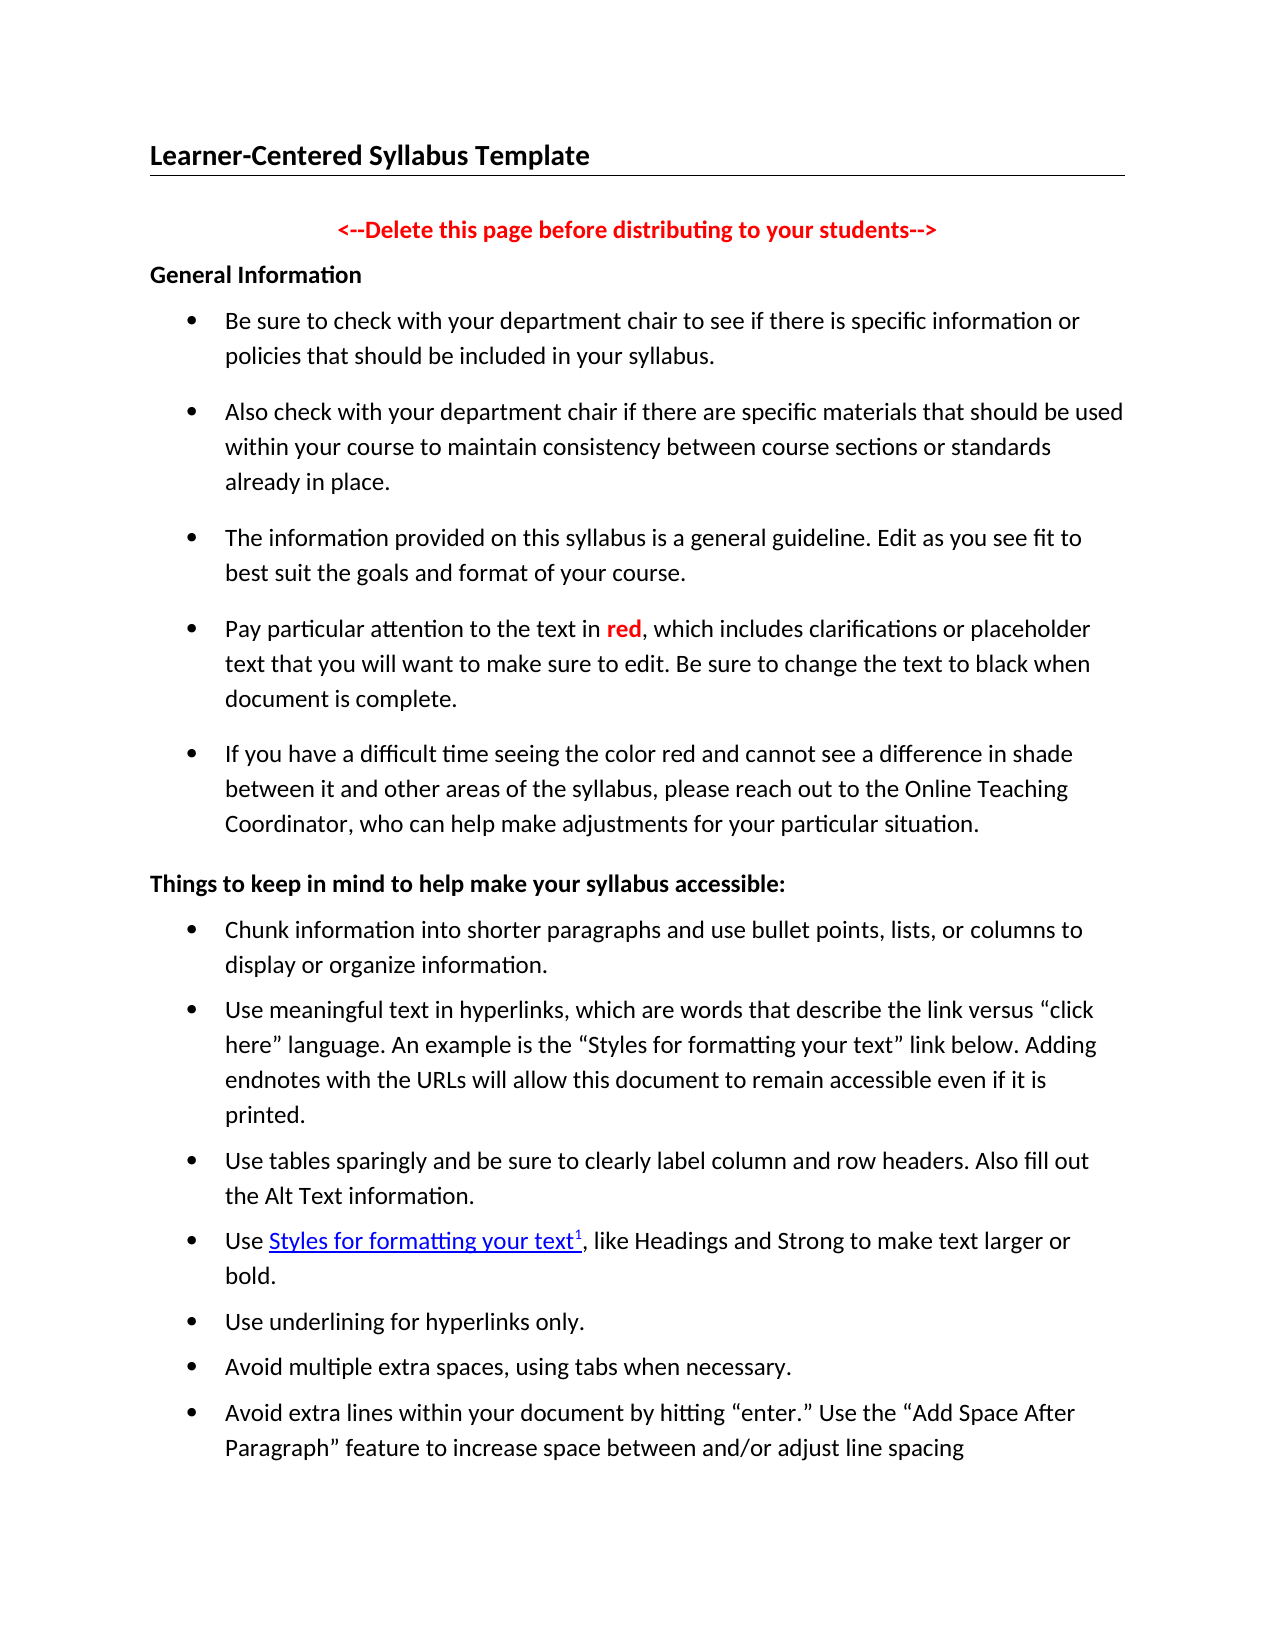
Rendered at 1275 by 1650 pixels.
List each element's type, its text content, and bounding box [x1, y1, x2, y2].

list Use meaningful text in hyperlinks, which are words that describe the link versus “click here” language. An example is the “Styles for formatting your text” link below. Adding endnotes with the URLs will allow this document to remain accessible even if it is printed. [187, 995, 1125, 1130]
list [187, 1397, 1125, 1462]
list Use underlining for hyperlinks only. [187, 1306, 1125, 1336]
list If you have a difficult time seeing the color red and cannot see a difference in shade between it and other areas of the syllabus, please reach out to the Online Teaching Coordinator, who can help make adjustments for your particular situation. [187, 738, 1125, 839]
list Be sure to check with your department chair to see if there is specific information or policies that should be included in your syllabus. [187, 305, 1125, 371]
list Use Styles for formatting your text, like Headings and Strong to make text larger or bold. [187, 1226, 1125, 1291]
subtitle Things to keep in mind to help make your syllabus accessible: [150, 868, 1125, 899]
text <--Delete this page before distributing to your students--> [150, 214, 1125, 244]
subtitle General Information [150, 259, 1125, 290]
subtitle Learner-Centered Syllabus Template [150, 137, 1125, 175]
list Avoid multiple extra spaces, using tabs when necessary. [187, 1351, 1125, 1382]
list Use tables sparingly and be sure to clearly label column and row headers. Also fill out the Alt Text information. [187, 1145, 1125, 1211]
list Pay particular attention to the text in red, which includes clarifications or placeholder text that you will want to make sure to edit. Be sure to change the text to black when document is complete. [187, 613, 1125, 713]
list The information provided on this syllabus is a general guideline. Edit as you see fit to best suit the goals and format of your course. [187, 522, 1125, 587]
list Chunk information into shorter paragraphs and use bullet points, lists, or columns to display or organize information. [187, 914, 1125, 980]
list Also check with your department chair if there are specific materials that should be used within your course to maintain consistency between course sections or standards already in place. [187, 396, 1125, 497]
